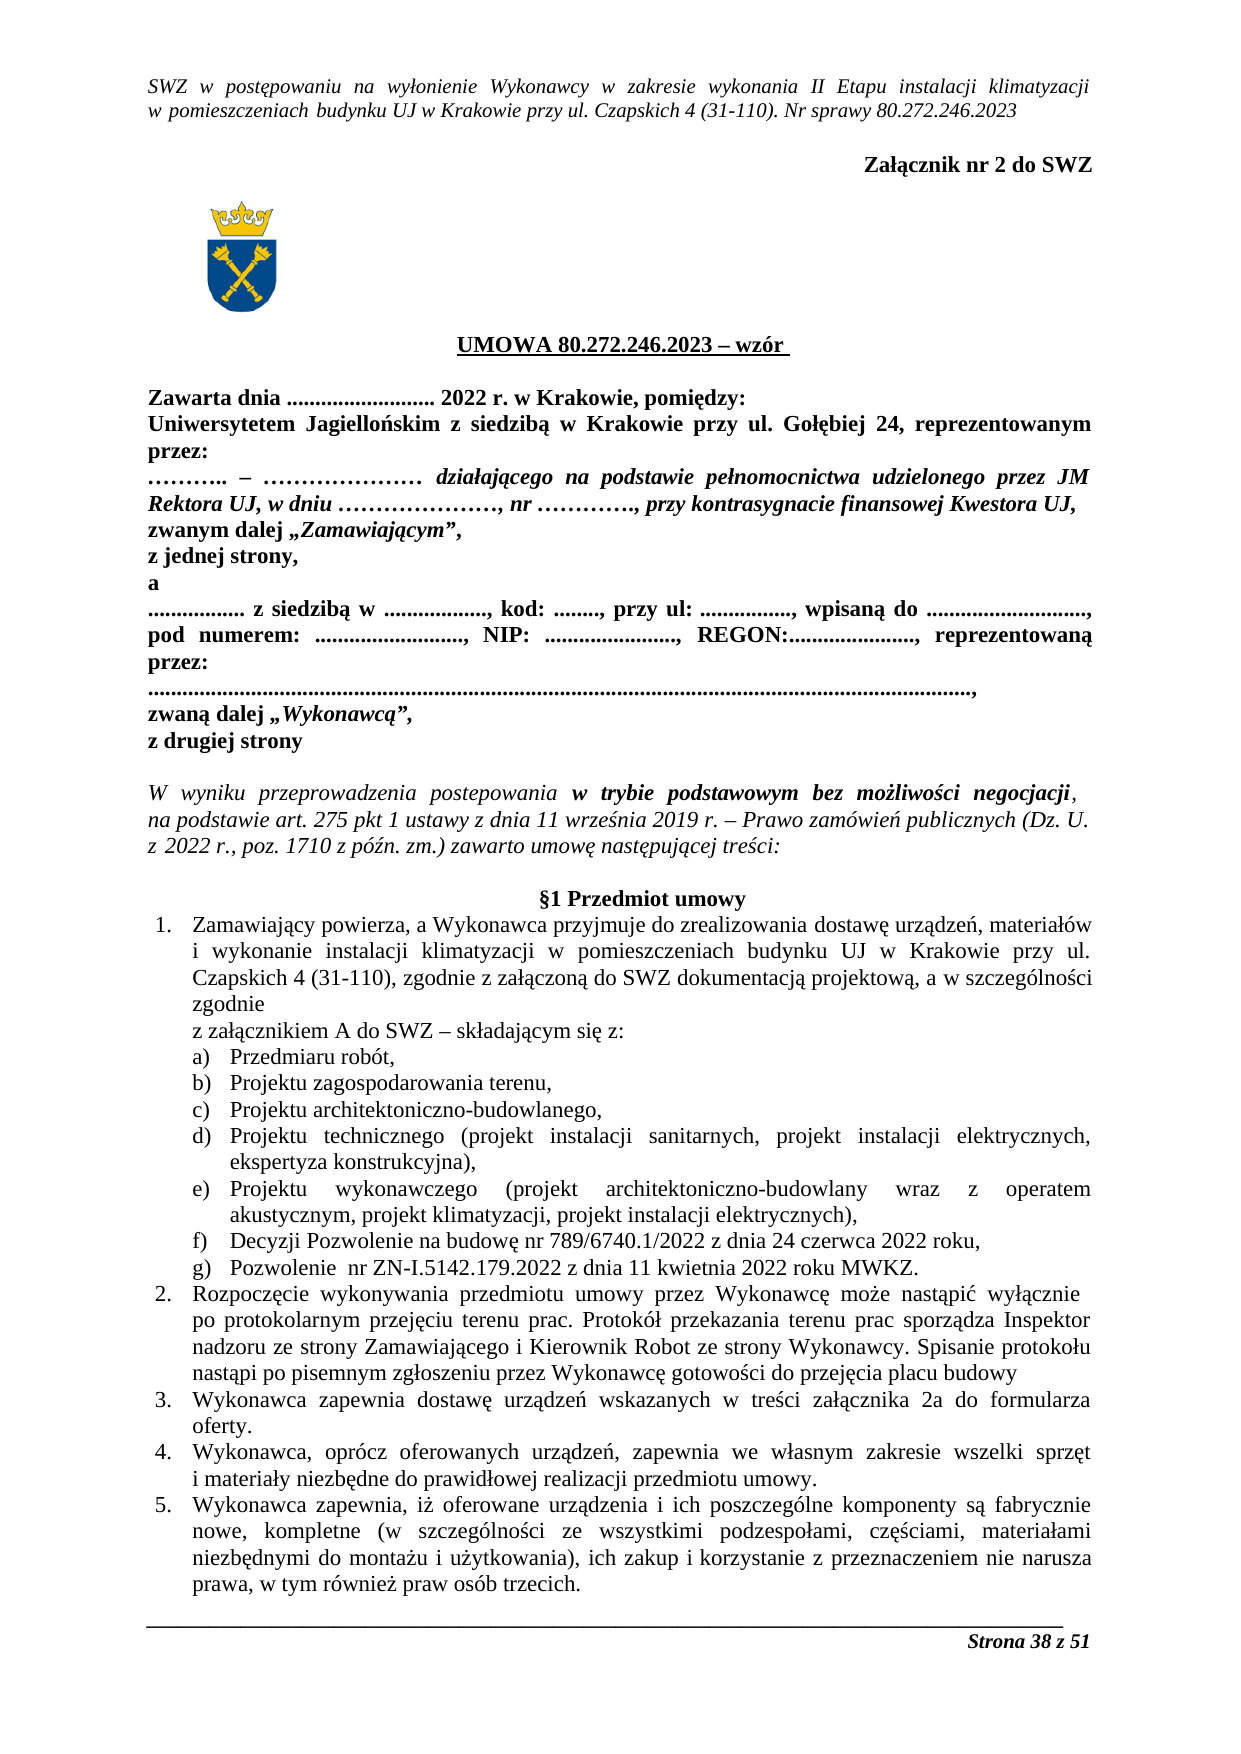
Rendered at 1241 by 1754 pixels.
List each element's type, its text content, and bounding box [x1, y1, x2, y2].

text z drugiej strony [148, 727, 1092, 753]
list Wykonawca zapewnia, iż oferowane urządzenia i ich poszczególne komponenty są fabrycznie nowe, kompletne (w szczególności ze wszystkimi podzespołami, częściami, materiałami niezbędnymi do montażu i użytkowania), ich zakup i korzystanie z przeznaczeniem nie narusza prawa, w tym również praw osób trzecich. [154, 1491, 1092, 1596]
list Projektu wykonawczego (projekt architektoniczno-budowlany wraz z operatem akustycznym, projekt klimatyzacji, projekt instalacji elektrycznych), [192, 1175, 1092, 1227]
text Załącznik nr 2 do SWZ [204, 151, 1092, 177]
list Zamawiający powierza, a Wykonawca przyjmuje do zrealizowania dostawę urządzeń, materiałów i wykonanie instalacji klimatyzacji w pomieszczeniach budynku UJ w Krakowie przy ul. Czapskich 4 (31-110), zgodnie z załączoną do SWZ dokumentacją projektową, a w szczególności zgodnie z załącznikiem A do SWZ – składającym się z: [154, 911, 1092, 1043]
list Wykonawca zapewnia dostawę urządzeń wskazanych w treści załącznika 2a do formularza oferty. [154, 1386, 1092, 1438]
list Decyzji Pozwolenie na budowę nr 789/6740.1/2022 z dnia 24 czerwca 2022 roku, [192, 1227, 1092, 1254]
list Przedmiaru robót, [192, 1043, 1092, 1069]
text §1 Przedmiot umowy [192, 885, 1092, 911]
text zwaną dalej „Wykonawcą”, [148, 700, 1092, 727]
text Uniwersytetem Jagiellońskim z siedzibą w Krakowie przy ul. Gołębiej 24, reprezentowanym przez: [148, 411, 1092, 463]
list Wykonawca, oprócz oferowanych urządzeń, zapewnia we własnym zakresie wszelki sprzęt i materiały niezbędne do prawidłowej realizacji przedmiotu umowy. [154, 1438, 1092, 1491]
text ................................................................................................................................................, [148, 674, 1092, 700]
text Zawarta dnia .......................... 2022 r. w Krakowie, pomiędzy: [148, 384, 1092, 411]
text a [148, 569, 1092, 595]
text W wyniku przeprowadzenia postepowania w trybie podstawowym bez możliwości negocjacji, na podstawie art. 275 pkt 1 ustawy z dnia 11 września 2019 r. – Prawo zamówień publicznych (Dz. U. z 2022 r., poz. 1710 z późn. zm.) zawarto umowę następującej treści: [148, 779, 1092, 858]
text UMOWA 80.272.246.2023 – wzór [148, 331, 1092, 358]
list Projektu zagospodarowania terenu, [192, 1069, 1092, 1096]
list Pozwolenie nr ZN-I.5142.179.2022 z dnia 11 kwietnia 2022 roku MWKZ. [192, 1254, 1092, 1280]
picture [185, 190, 297, 332]
text zwanym dalej „Zamawiającym”, [148, 516, 1092, 542]
text ................. z siedzibą w .................., kod: ........, przy ul: ................, wpisaną do ............................, pod numerem: .........................., NIP: ......................., REGON:......................, reprezentowaną przez: [148, 595, 1092, 674]
list Rozpoczęcie wykonywania przedmiotu umowy przez Wykonawcę może nastąpić wyłącznie po protokolarnym przejęciu terenu prac. Protokół przekazania terenu prac sporządza Inspektor nadzoru ze strony Zamawiającego i Kierownik Robot ze strony Wykonawcy. Spisanie protokołu nastąpi po pisemnym zgłoszeniu przez Wykonawcę gotowości do przejęcia placu budowy [154, 1280, 1092, 1386]
text ……….. – ………………… działającego na podstawie pełnomocnictwa udzielonego przez JM Rektora UJ, w dniu …………………, nr …………., przy kontrasygnacie finansowej Kwestora UJ, [148, 463, 1092, 516]
list Projektu architektoniczno-budowlanego, [192, 1096, 1092, 1122]
text z jednej strony, [148, 542, 1092, 569]
list Projektu technicznego (projekt instalacji sanitarnych, projekt instalacji elektrycznych, ekspertyza konstrukcyjna), [192, 1122, 1092, 1175]
